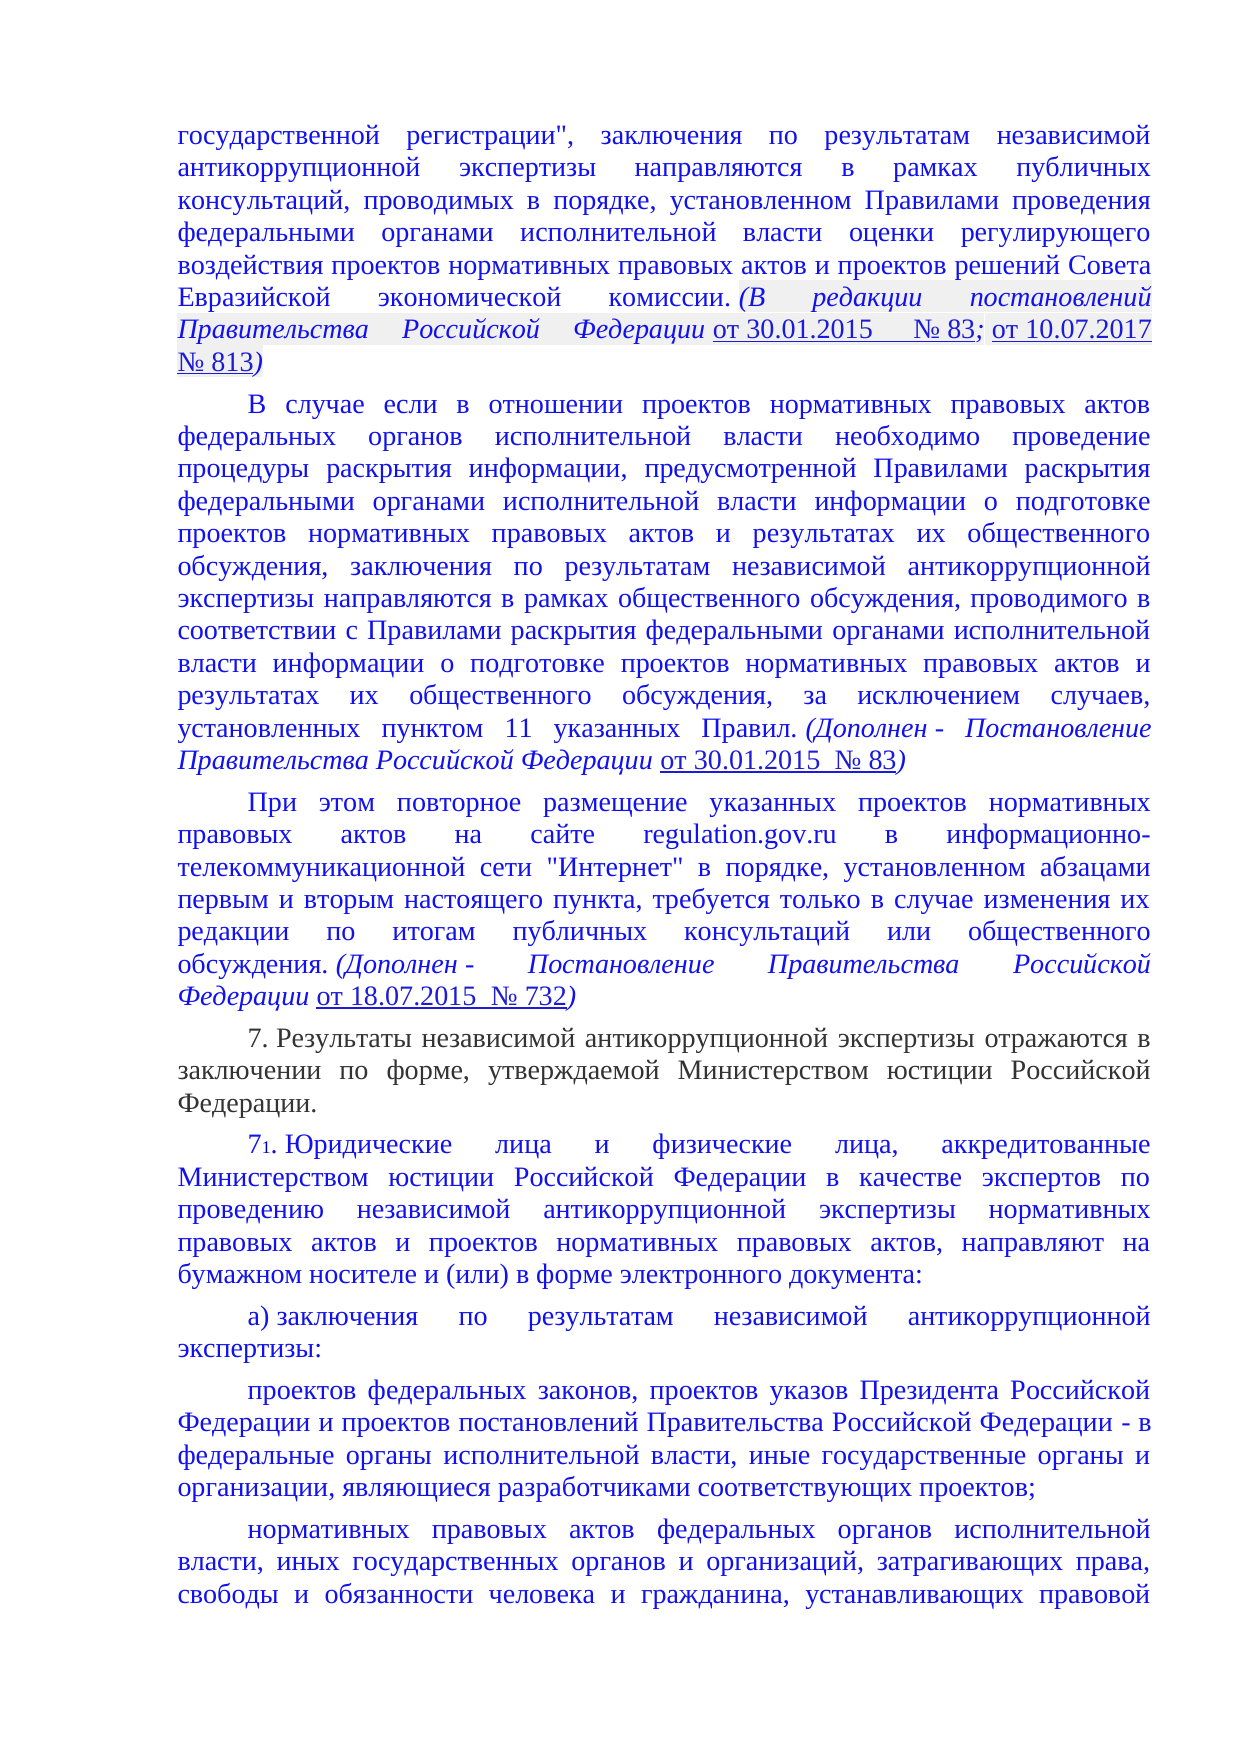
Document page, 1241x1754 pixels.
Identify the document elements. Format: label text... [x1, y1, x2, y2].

text 7. Результаты независимой антикоррупционной экспертизы отражаются в заключении по форме, утверждаемой Министерством юстиции Российской Федерации. [177, 1021, 1152, 1118]
text При этом повторное размещение указанных проектов нормативных правовых актов на сайте regulation.gov.ru в информационно-телекоммуникационной сети "Интернет" в порядке, установленном абзацами первым и вторым настоящего пункта, требуется только в случае изменения их редакции по итогам публичных консультаций или общественного обсуждения. (Дополнен - Постановление Правительства Российской Федерации от 18.07.2015 № 732) [177, 785, 1152, 1012]
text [177, 118, 1152, 377]
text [177, 1512, 1152, 1609]
text В случае если в отношении проектов нормативных правовых актов федеральных органов исполнительной власти необходимо проведение процедуры раскрытия информации, предусмотренной Правилами раскрытия федеральными органами исполнительной власти информации о подготовке проектов нормативных правовых актов и результатах их общественного обсуждения, заключения по результатам независимой антикоррупционной экспертизы направляются в рамках общественного обсуждения, проводимого в соответствии с Правилами раскрытия федеральными органами исполнительной власти информации о подготовке проектов нормативных правовых актов и результатах их общественного обсуждения, за исключением случаев, установленных пунктом 11 указанных Правил. (Дополнен - Постановление Правительства Российской Федерации от 30.01.2015 № 83) [177, 387, 1152, 775]
text а) заключения по результатам независимой антикоррупционной экспертизы: [177, 1299, 1152, 1364]
text проектов федеральных законов, проектов указов Президента Российской Федерации и проектов постановлений Правительства Российской Федерации - в федеральные органы исполнительной власти, иные государственные органы и организации, являющиеся разработчиками соответствующих проектов; [177, 1373, 1152, 1503]
text 71. Юридические лица и физические лица, аккредитованные Министерством юстиции Российской Федерации в качестве экспертов по проведению независимой антикоррупционной экспертизы нормативных правовых актов и проектов нормативных правовых актов, направляют на бумажном носителе и (или) в форме электронного документа: [177, 1127, 1152, 1289]
